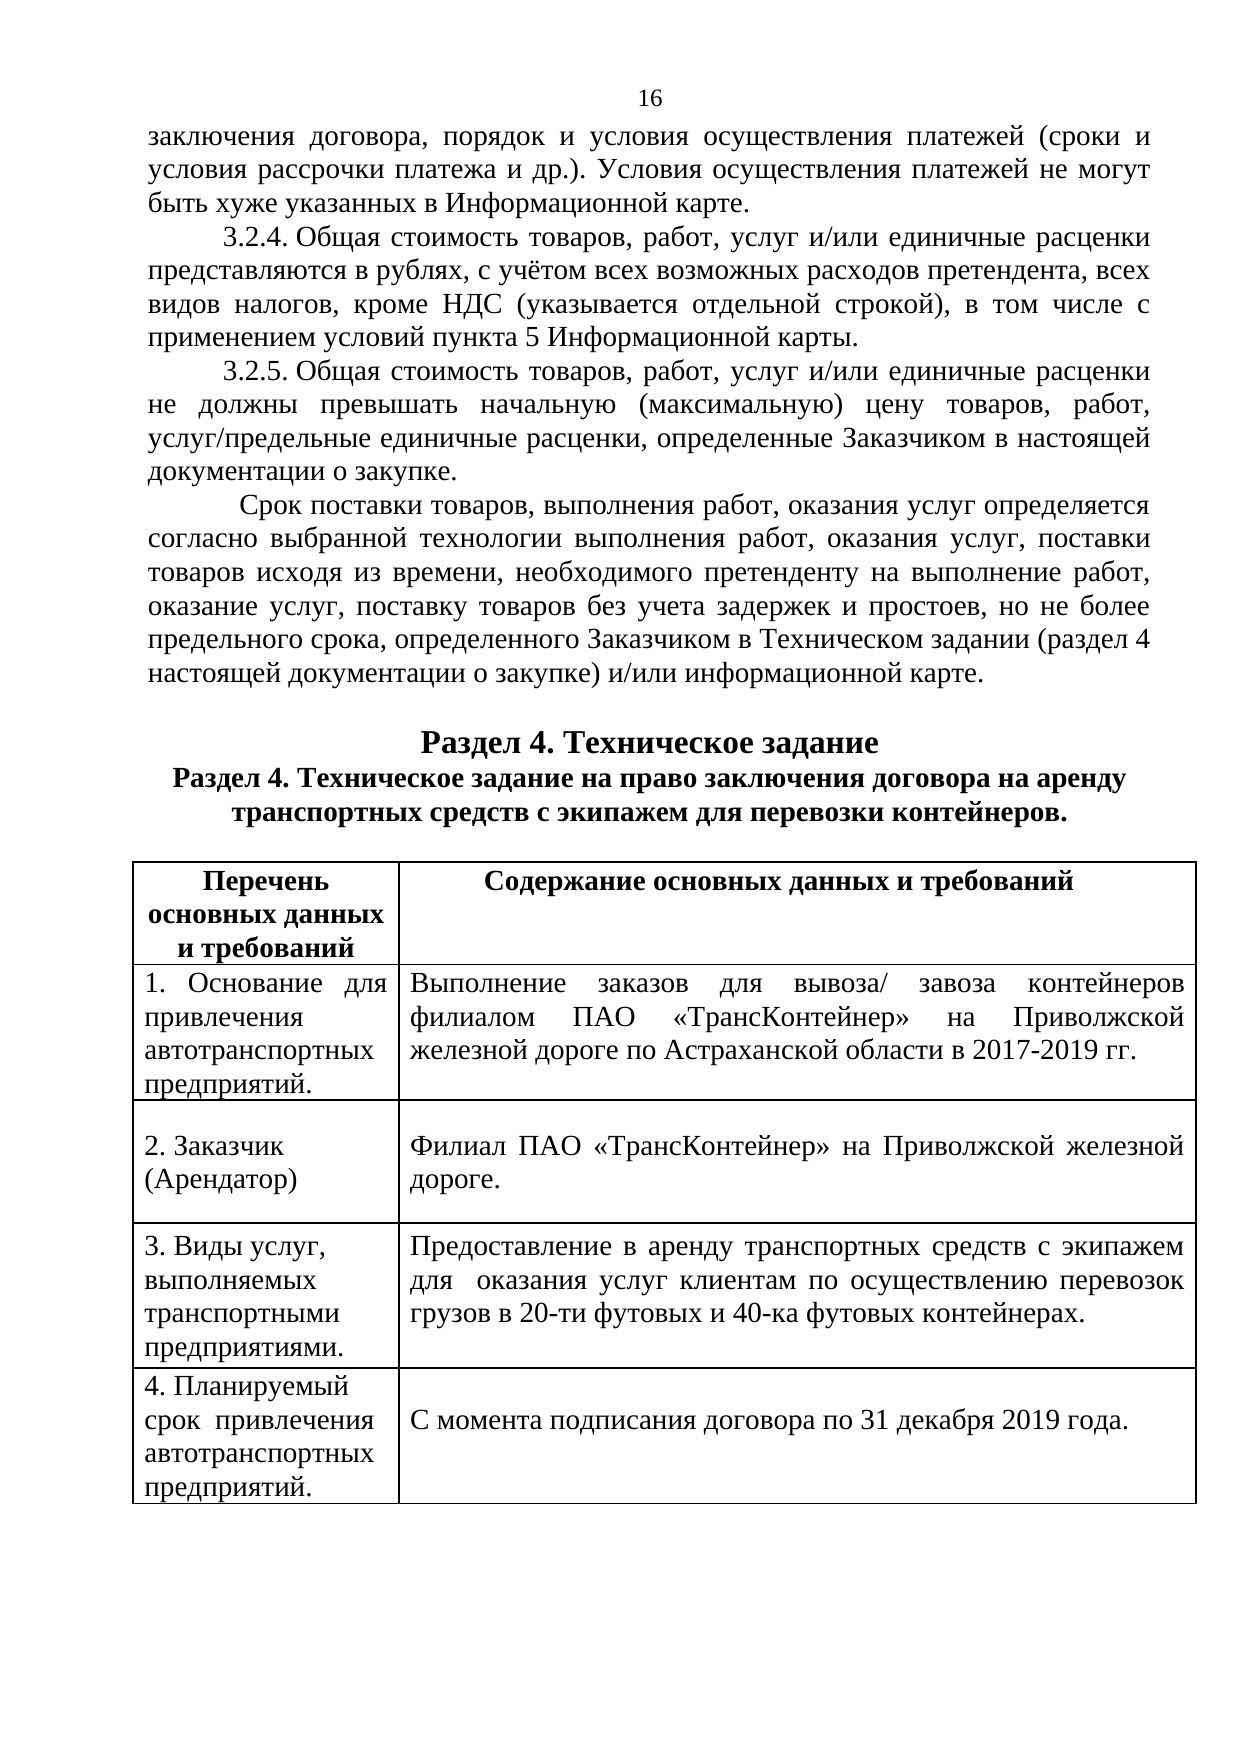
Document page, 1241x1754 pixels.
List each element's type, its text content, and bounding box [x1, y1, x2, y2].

text Раздел 4. Техническое задание на право заключения договора на аренду транспортных средств с экипажем для перевозки контейнеров. [148, 760, 1152, 827]
table_cell Филиал ПАО «ТрансКонтейнер» на Приволжской железной дороге. [400, 1101, 1195, 1222]
table_cell 4. Планируемый срок привлечения автотранспортных предприятий. [134, 1369, 398, 1503]
table_cell 1. Основание для привлечения автотранспортных предприятий. [134, 965, 398, 1099]
table_cell Предоставление в аренду транспортных средств с экипажем для оказания услуг клиентам по осуществлению перевозок грузов в 20-ти футовых и 40-ка футовых контейнерах. [400, 1224, 1195, 1367]
table_cell С момента подписания договора по 31 декабря 2019 года. [400, 1369, 1195, 1503]
list Общая стоимость товаров, работ, услуг и/или единичные расценки не должны превышать начальную (максимальную) цену товаров, работ, услуг/предельные единичные расценки, определенные Заказчиком в настоящей документации о закупке. [148, 353, 1152, 487]
table_cell 3. Виды услуг, выполняемых транспортными предприятиями. [134, 1224, 398, 1367]
list Общая стоимость товаров, работ, услуг и/или единичные расценки представляются в рублях, с учётом всех возможных расходов претендента, всех видов налогов, кроме НДС (указывается отдельной строкой), в том числе с применением условий пункта 5 Информационной карты. [148, 219, 1152, 353]
list Срок поставки товаров, выполнения работ, оказания услуг определяется согласно выбранной технологии выполнения работ, оказания услуг, поставки товаров исходя из времени, необходимого претенденту на выполнение работ, оказание услуг, поставку товаров без учета задержек и простоев, но не более предельного срока, определенного Заказчиком в Техническом задании (раздел 4 настоящей документации о закупке) и/или информационной карте. [148, 487, 1152, 688]
table_header Перечень основных данных и требований [134, 863, 398, 963]
table_header Содержание основных данных и требований [400, 863, 1195, 963]
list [148, 118, 1152, 219]
text Раздел 4. Техническое задание [148, 722, 1152, 760]
table_cell 2. Заказчик (Арендатор) [134, 1101, 398, 1222]
table_cell Выполнение заказов для вывоза/ завоза контейнеров филиалом ПАО «ТрансКонтейнер» на Приволжской железной дороге по Астраханской области в 2017-2019 гг. [400, 965, 1195, 1099]
